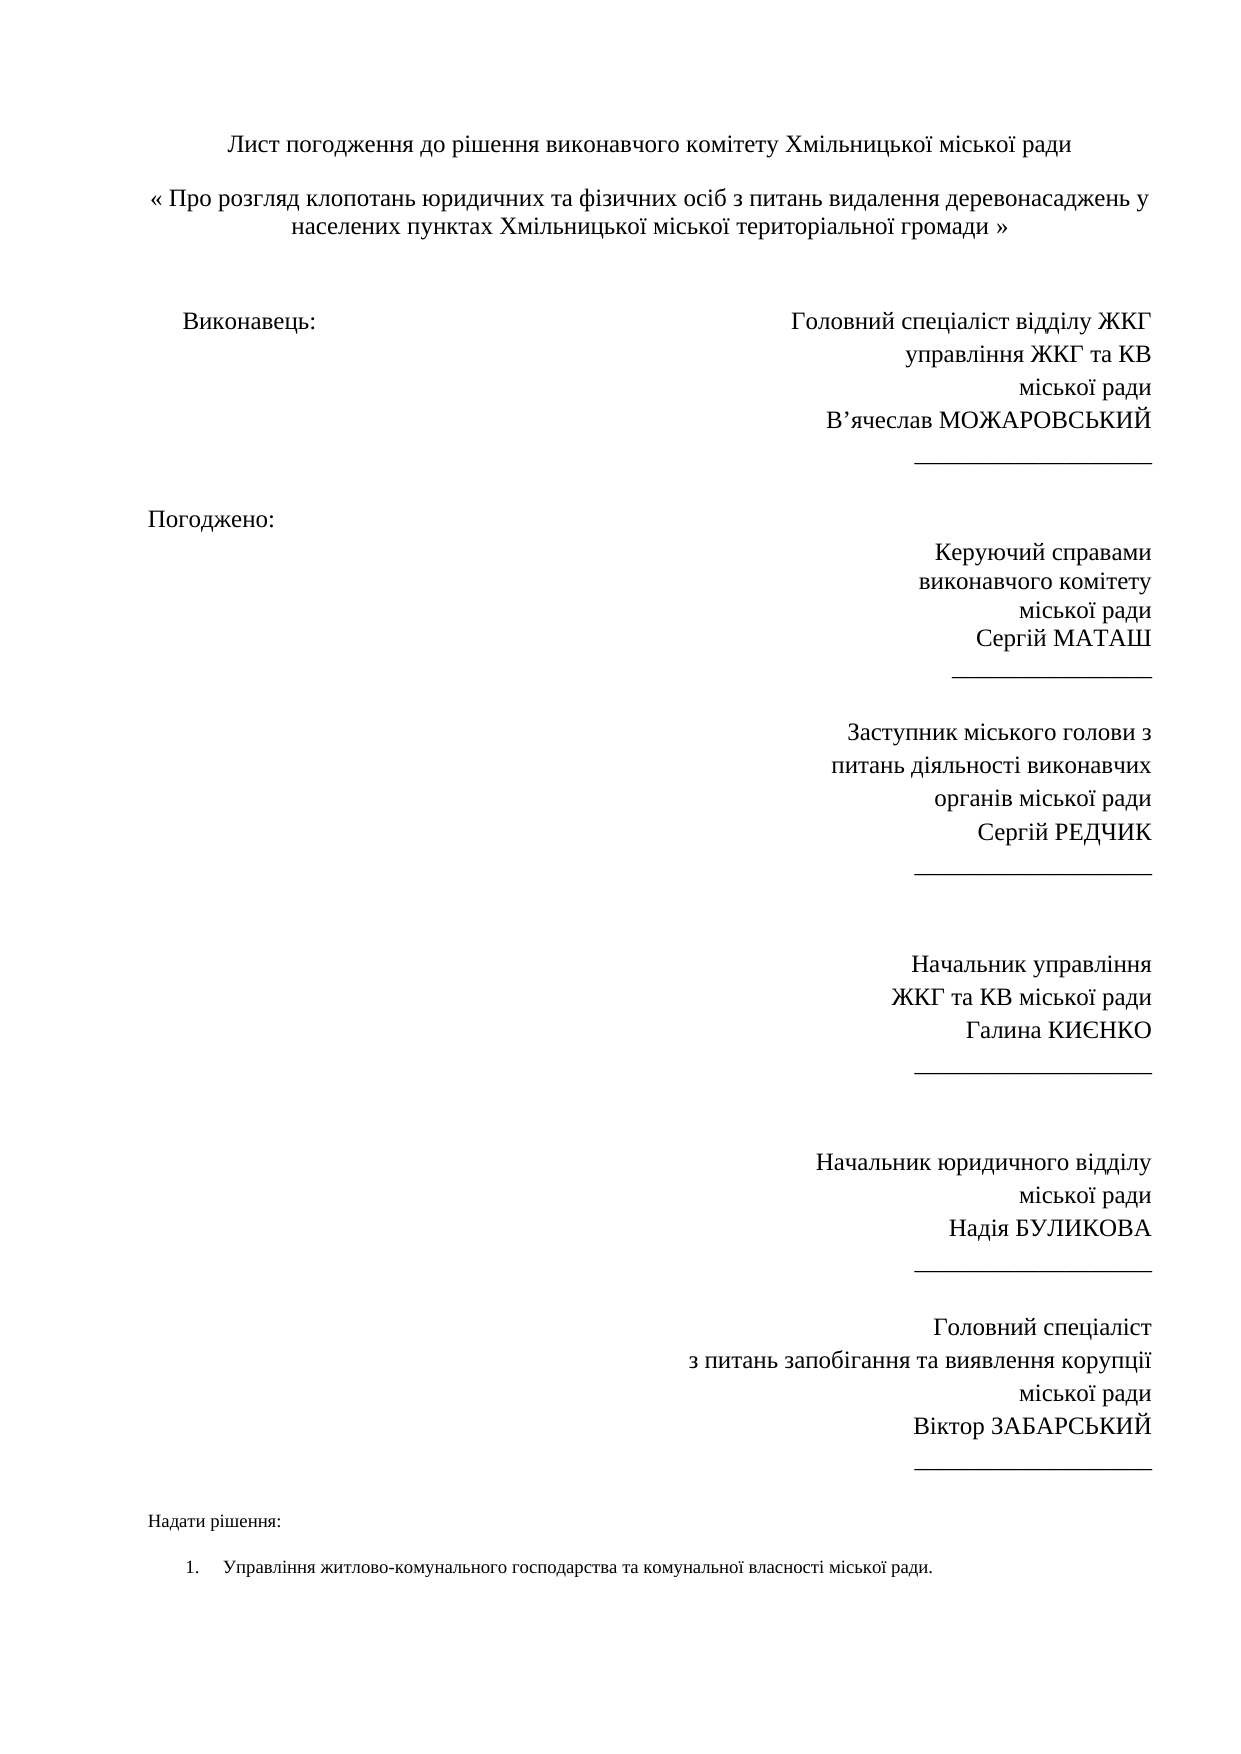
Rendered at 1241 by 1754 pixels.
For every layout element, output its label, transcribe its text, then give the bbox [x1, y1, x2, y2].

text ________________ [148, 652, 1152, 681]
text ___________________ [148, 1444, 1152, 1473]
text Галина КИЄНКО [148, 1015, 1152, 1043]
text Начальник управління [148, 949, 1152, 977]
text міської ради [148, 1378, 1152, 1407]
text питань діяльності виконавчих [148, 751, 1152, 779]
text міської ради [148, 595, 1152, 623]
text « Про розгляд клопотань юридичних та фізичних осіб з питань видалення деревонасаджень у населених пунктах Хмільницької міської територіальної громади » [148, 183, 1152, 240]
text Сергій МАТАШ [148, 623, 1152, 652]
text Виконавець: Головний спеціаліст відділу ЖКГ [148, 306, 1152, 335]
text органів міської ради [148, 783, 1152, 812]
text управління ЖКГ та КВ [148, 339, 1152, 368]
text ___________________ [148, 438, 1152, 467]
text Начальник юридичного відділу [148, 1147, 1152, 1176]
text Погоджено: [148, 504, 1152, 533]
text міської ради [148, 1180, 1152, 1208]
text виконавчого комітету [148, 566, 1152, 595]
text Керуючий справами [148, 537, 1152, 566]
text ___________________ [148, 1246, 1152, 1274]
text Сергій РЕДЧИК [148, 817, 1152, 845]
text Головний спеціаліст [148, 1312, 1152, 1341]
text Лист погодження до рішення виконавчого комітету Хмільницької міської ради [148, 129, 1152, 157]
text ЖКГ та КВ міської ради [148, 982, 1152, 1010]
text Віктор ЗАБАРСЬКИЙ [148, 1411, 1152, 1440]
text Заступник міського голови з [148, 717, 1152, 746]
text Надати рішення: [148, 1510, 1152, 1532]
text міської ради [148, 372, 1152, 401]
text Надія БУЛИКОВА [148, 1213, 1152, 1242]
text ___________________ [148, 1048, 1152, 1076]
text В’ячеслав МОЖАРОВСЬКИЙ [148, 405, 1152, 434]
text з питань запобігання та виявлення корупції [148, 1345, 1152, 1374]
text ___________________ [148, 849, 1152, 878]
list Управління житлово-комунального господарства та комунальної власності міської ради. [185, 1556, 1152, 1577]
